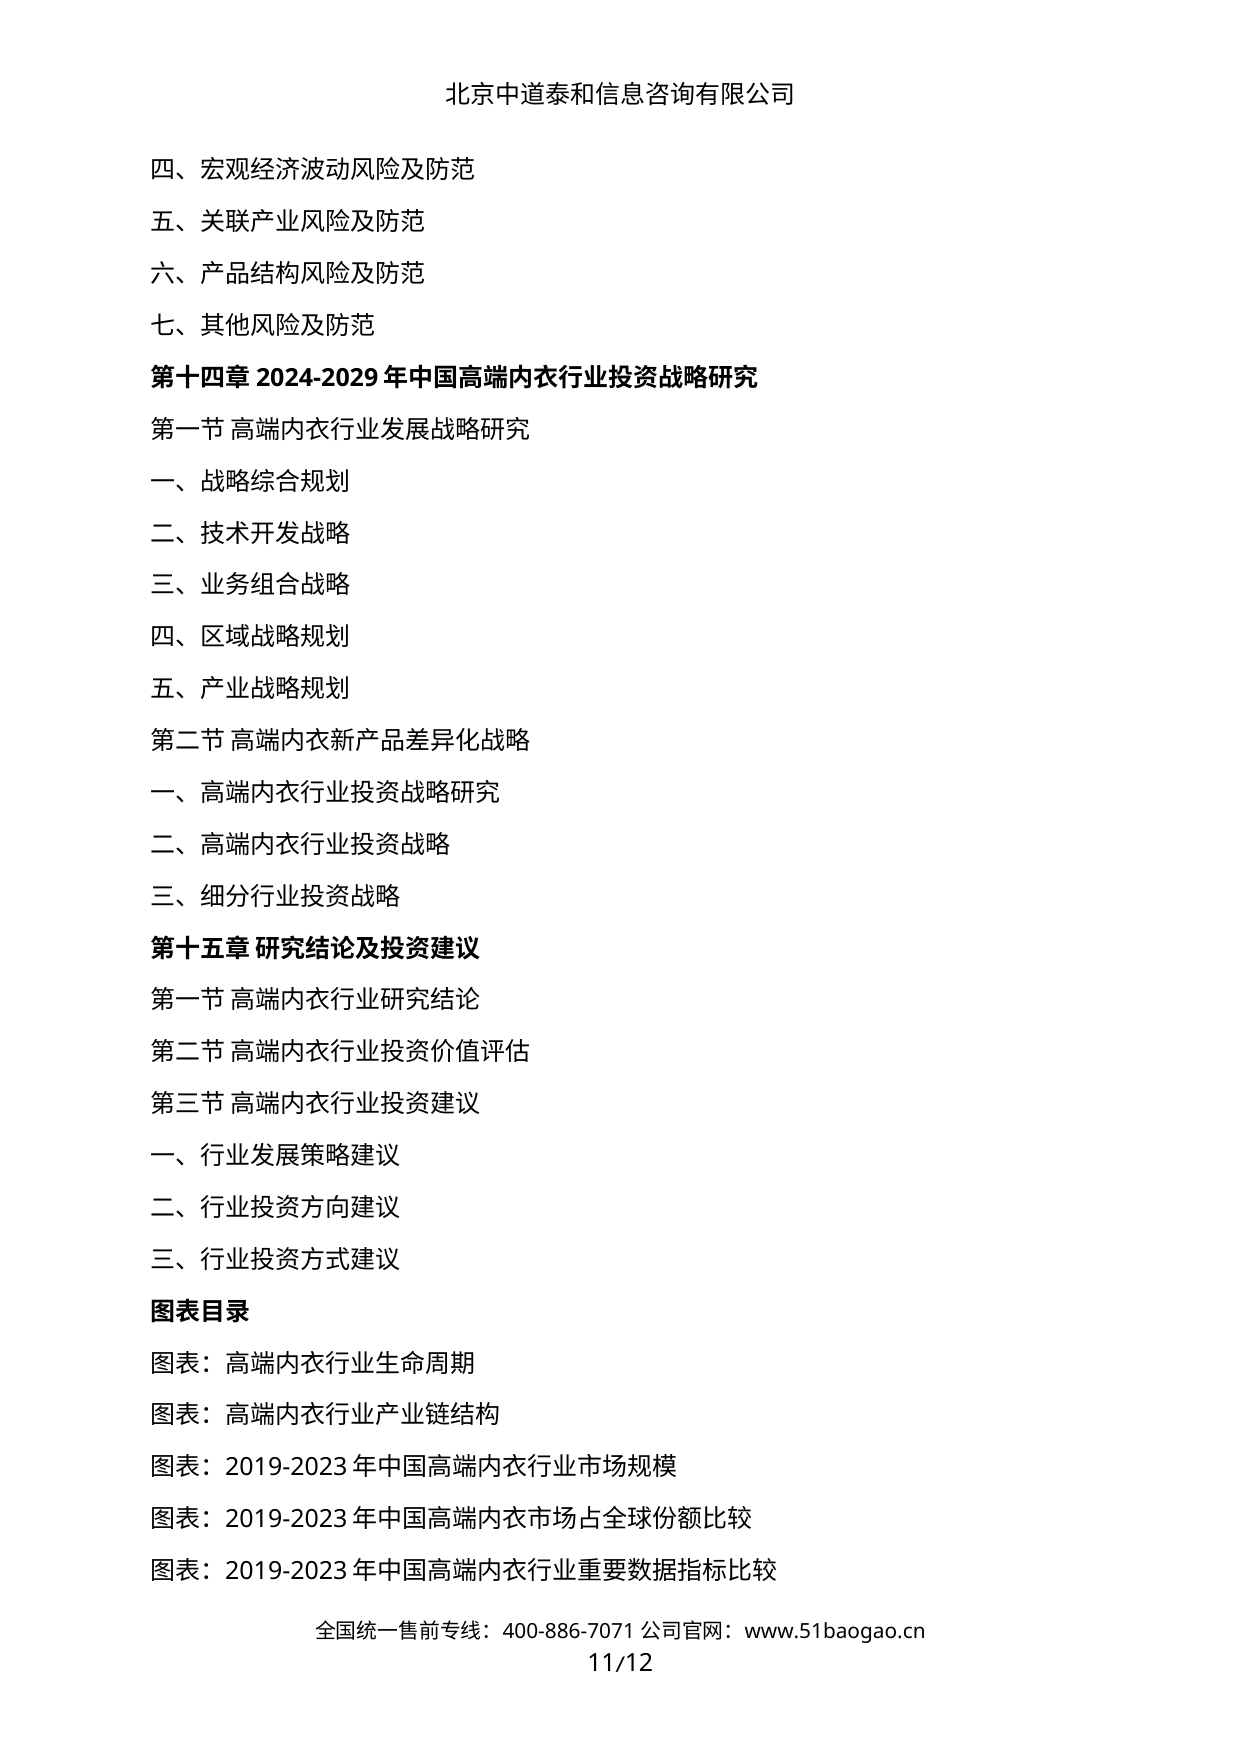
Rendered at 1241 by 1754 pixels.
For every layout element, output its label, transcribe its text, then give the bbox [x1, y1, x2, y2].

text 四、宏观经济波动风险及防范 [150, 150, 1090, 186]
text 第十四章 2024-2029年中国高端内衣行业投资战略研究 [150, 357, 1090, 394]
text 图表：高端内衣行业生命周期 [150, 1343, 1090, 1379]
text 三、细分行业投资战略 [150, 876, 1090, 912]
text 三、行业投资方式建议 [150, 1239, 1090, 1276]
text 图表：2019-2023年中国高端内衣市场占全球份额比较 [150, 1499, 1090, 1535]
text 图表：2019-2023年中国高端内衣行业重要数据指标比较 [150, 1551, 1090, 1587]
text 第一节 高端内衣行业研究结论 [150, 980, 1090, 1016]
text 三、业务组合战略 [150, 565, 1090, 601]
text 第二节 高端内衣新产品差异化战略 [150, 721, 1090, 757]
text 第十五章 研究结论及投资建议 [150, 928, 1090, 964]
text 图表：2019-2023年中国高端内衣行业市场规模 [150, 1447, 1090, 1483]
text 六、产品结构风险及防范 [150, 254, 1090, 290]
text 图表：高端内衣行业产业链结构 [150, 1395, 1090, 1431]
text 一、行业发展策略建议 [150, 1136, 1090, 1172]
text 一、高端内衣行业投资战略研究 [150, 772, 1090, 809]
text 二、高端内衣行业投资战略 [150, 824, 1090, 861]
text 七、其他风险及防范 [150, 306, 1090, 342]
text 第二节 高端内衣行业投资价值评估 [150, 1032, 1090, 1068]
text 二、技术开发战略 [150, 513, 1090, 549]
text 二、行业投资方向建议 [150, 1187, 1090, 1224]
text 四、区域战略规划 [150, 617, 1090, 653]
text 第一节 高端内衣行业发展战略研究 [150, 409, 1090, 446]
text 图表目录 [150, 1291, 1090, 1327]
text 五、关联产业风险及防范 [150, 202, 1090, 238]
text 第三节 高端内衣行业投资建议 [150, 1084, 1090, 1120]
text 一、战略综合规划 [150, 461, 1090, 497]
text 五、产业战略规划 [150, 669, 1090, 705]
